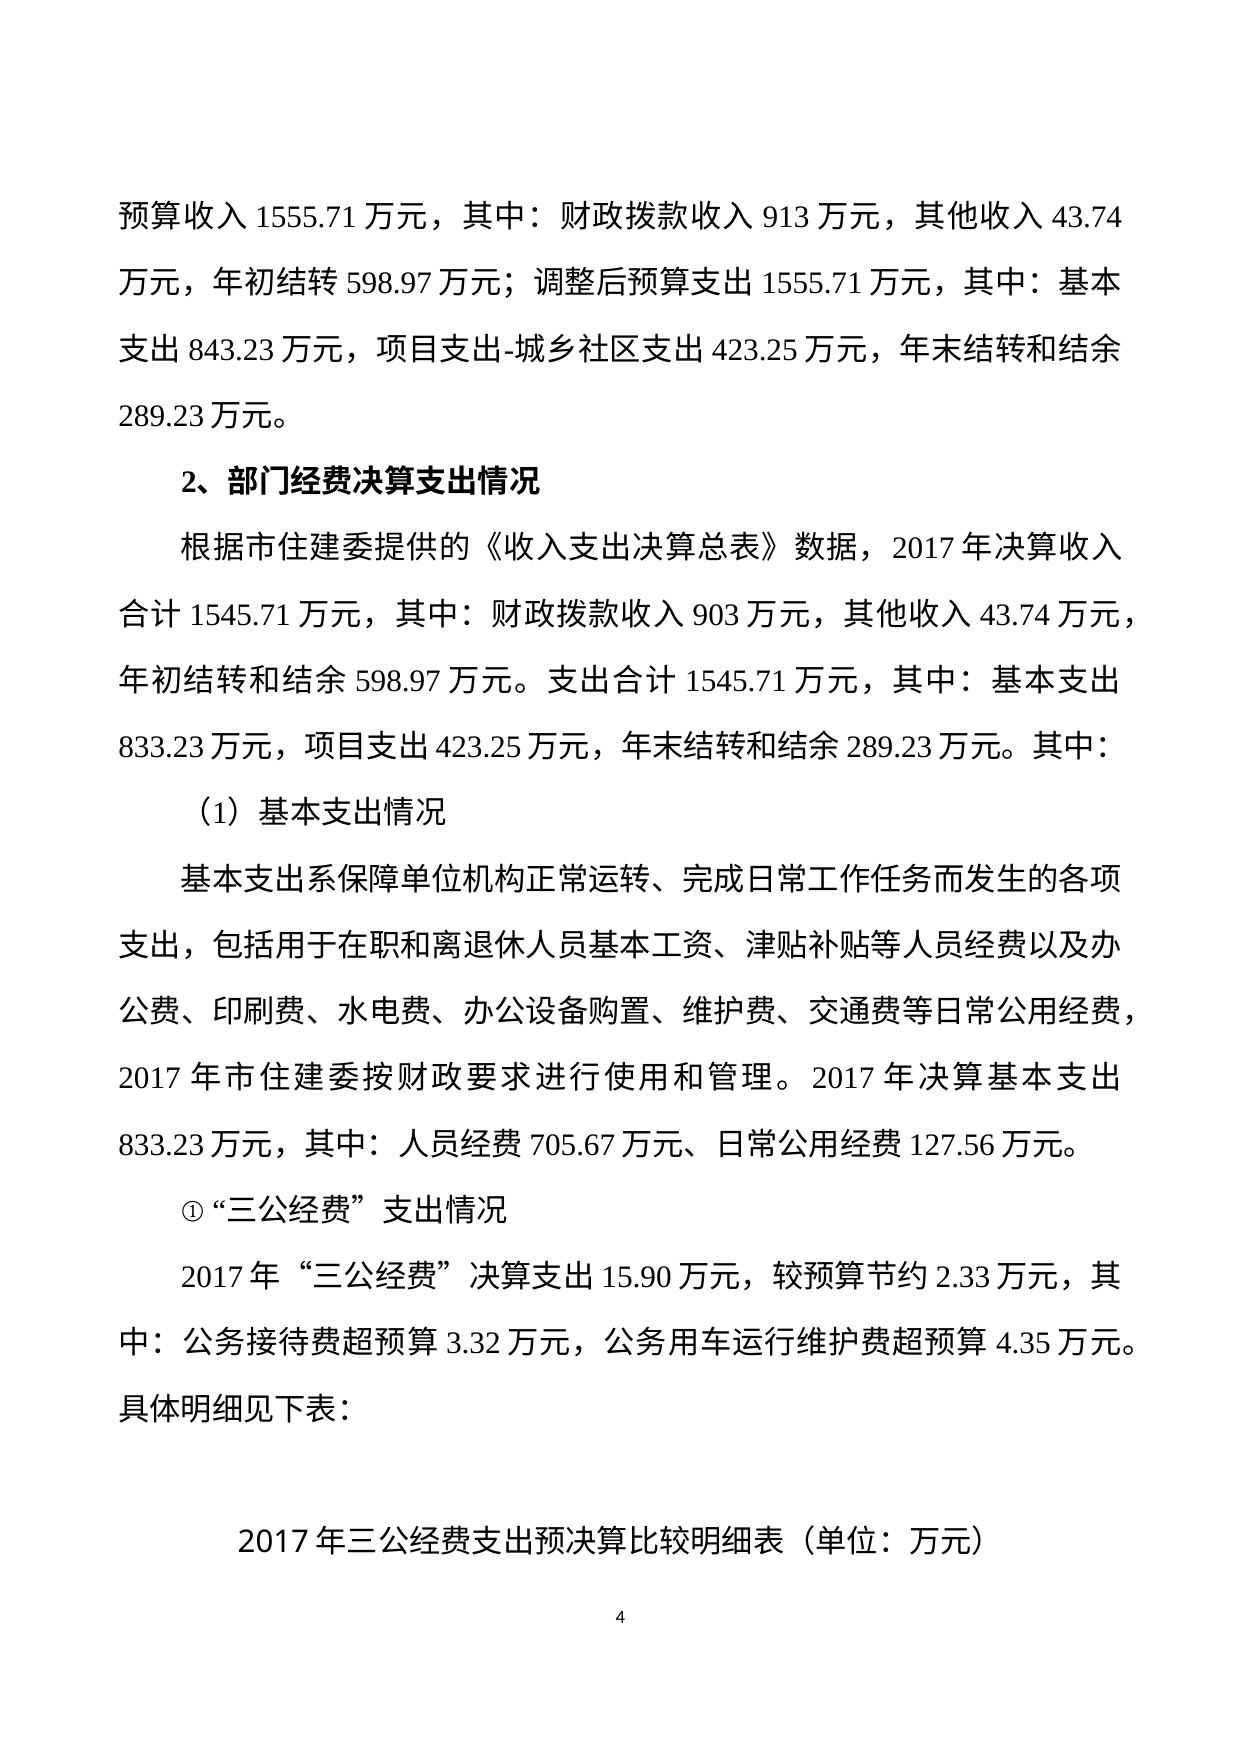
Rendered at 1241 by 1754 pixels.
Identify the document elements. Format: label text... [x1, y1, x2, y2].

text 2017年三公经费支出预决算比较明细表（单位：万元） [118, 1506, 1122, 1572]
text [118, 181, 1122, 446]
text （1）基本支出情况 [118, 777, 1122, 843]
text 根据市住建委提供的《收入支出决算总表》数据，2017年决算收入合计1545.71万元，其中：财政拨款收入903万元，其他收入43.74万元，年初结转和结余598.97万元。支出合计1545.71万元，其中：基本支出833.23万元，项目支出423.25万元，年末结转和结余289.23万元。其中： [118, 512, 1122, 777]
text 2017年“三公经费”决算支出15.90万元，较预算节约2.33万元，其中：公务接待费超预算3.32万元，公务用车运行维护费超预算4.35万元。具体明细见下表： [118, 1241, 1122, 1439]
text 基本支出系保障单位机构正常运转、完成日常工作任务而发生的各项支出，包括用于在职和离退休人员基本工资、津贴补贴等人员经费以及办公费、印刷费、水电费、办公设备购置、维护费、交通费等日常公用经费，2017年市住建委按财政要求进行使用和管理。2017年决算基本支出833.23万元，其中：人员经费705.67万元、日常公用经费127.56万元。 [118, 843, 1122, 1174]
text 2、部门经费决算支出情况 [118, 446, 1122, 512]
text ① “三公经费”支出情况 [118, 1174, 1122, 1241]
